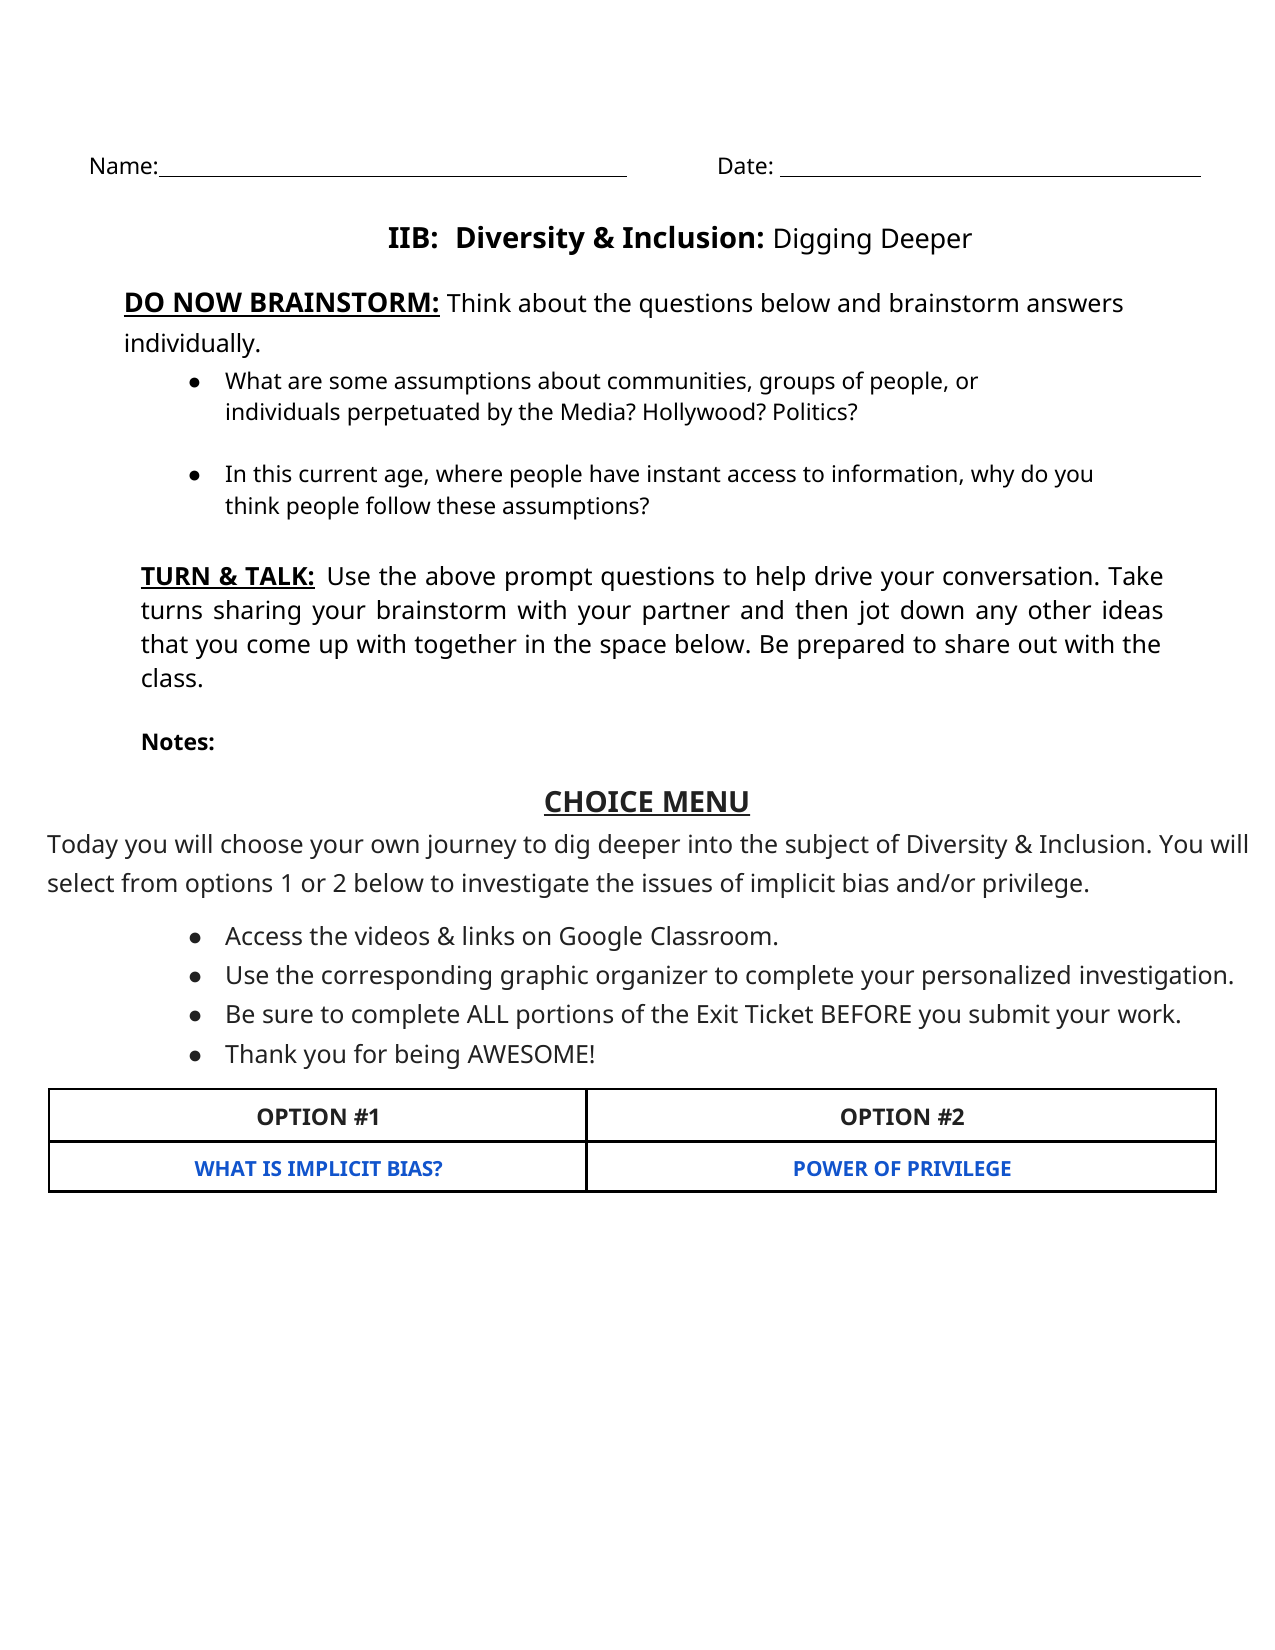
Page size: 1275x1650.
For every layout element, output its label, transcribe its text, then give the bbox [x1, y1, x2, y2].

text TURN & TALK: Use the above prompt questions to help drive your conversation. Take turns sharing your brainstorm with your partner and then jot down any other ideas that you come up with together in the space below. Be prepared to share out with the class. [141, 558, 1164, 695]
list Access the videos & links on Google Classroom. [187, 918, 1260, 952]
text CHOICE MENU [263, 781, 1031, 821]
table_cell POWER OF PRIVILEGE [588, 1143, 1215, 1190]
text Today you will choose your own journey to dig deeper into the subject of Diversity & Inclusion. You will select from options 1 or 2 below to investigate the issues of implicit bias and/or privilege. [47, 827, 1260, 900]
text Name: Date: [89, 149, 1260, 181]
list Be sure to complete ALL portions of the Exit Ticket BEFORE you submit your work. [187, 997, 1260, 1031]
table_header OPTION #1 [50, 1090, 585, 1140]
list In this current age, where people have instant access to information, why do you think people follow these assumptions? [187, 458, 1147, 521]
table_cell WHAT IS IMPLICIT BIAS? [50, 1143, 585, 1190]
text IIB: Diversity & Inclusion: Digging Deeper [388, 218, 1260, 257]
list What are some assumptions about communities, groups of people, or individuals perpetuated by the Media? Hollywood? Politics? [187, 365, 1069, 427]
text Notes: [141, 726, 1164, 757]
list Thank you for being AWESOME! [187, 1036, 1260, 1070]
list Use the corresponding graphic organizer to complete your personalized investigation. [187, 958, 1260, 992]
text DO NOW BRAINSTORM: Think about the questions below and brainstorm answers individually. [123, 283, 1192, 359]
table_header OPTION #2 [588, 1090, 1215, 1140]
